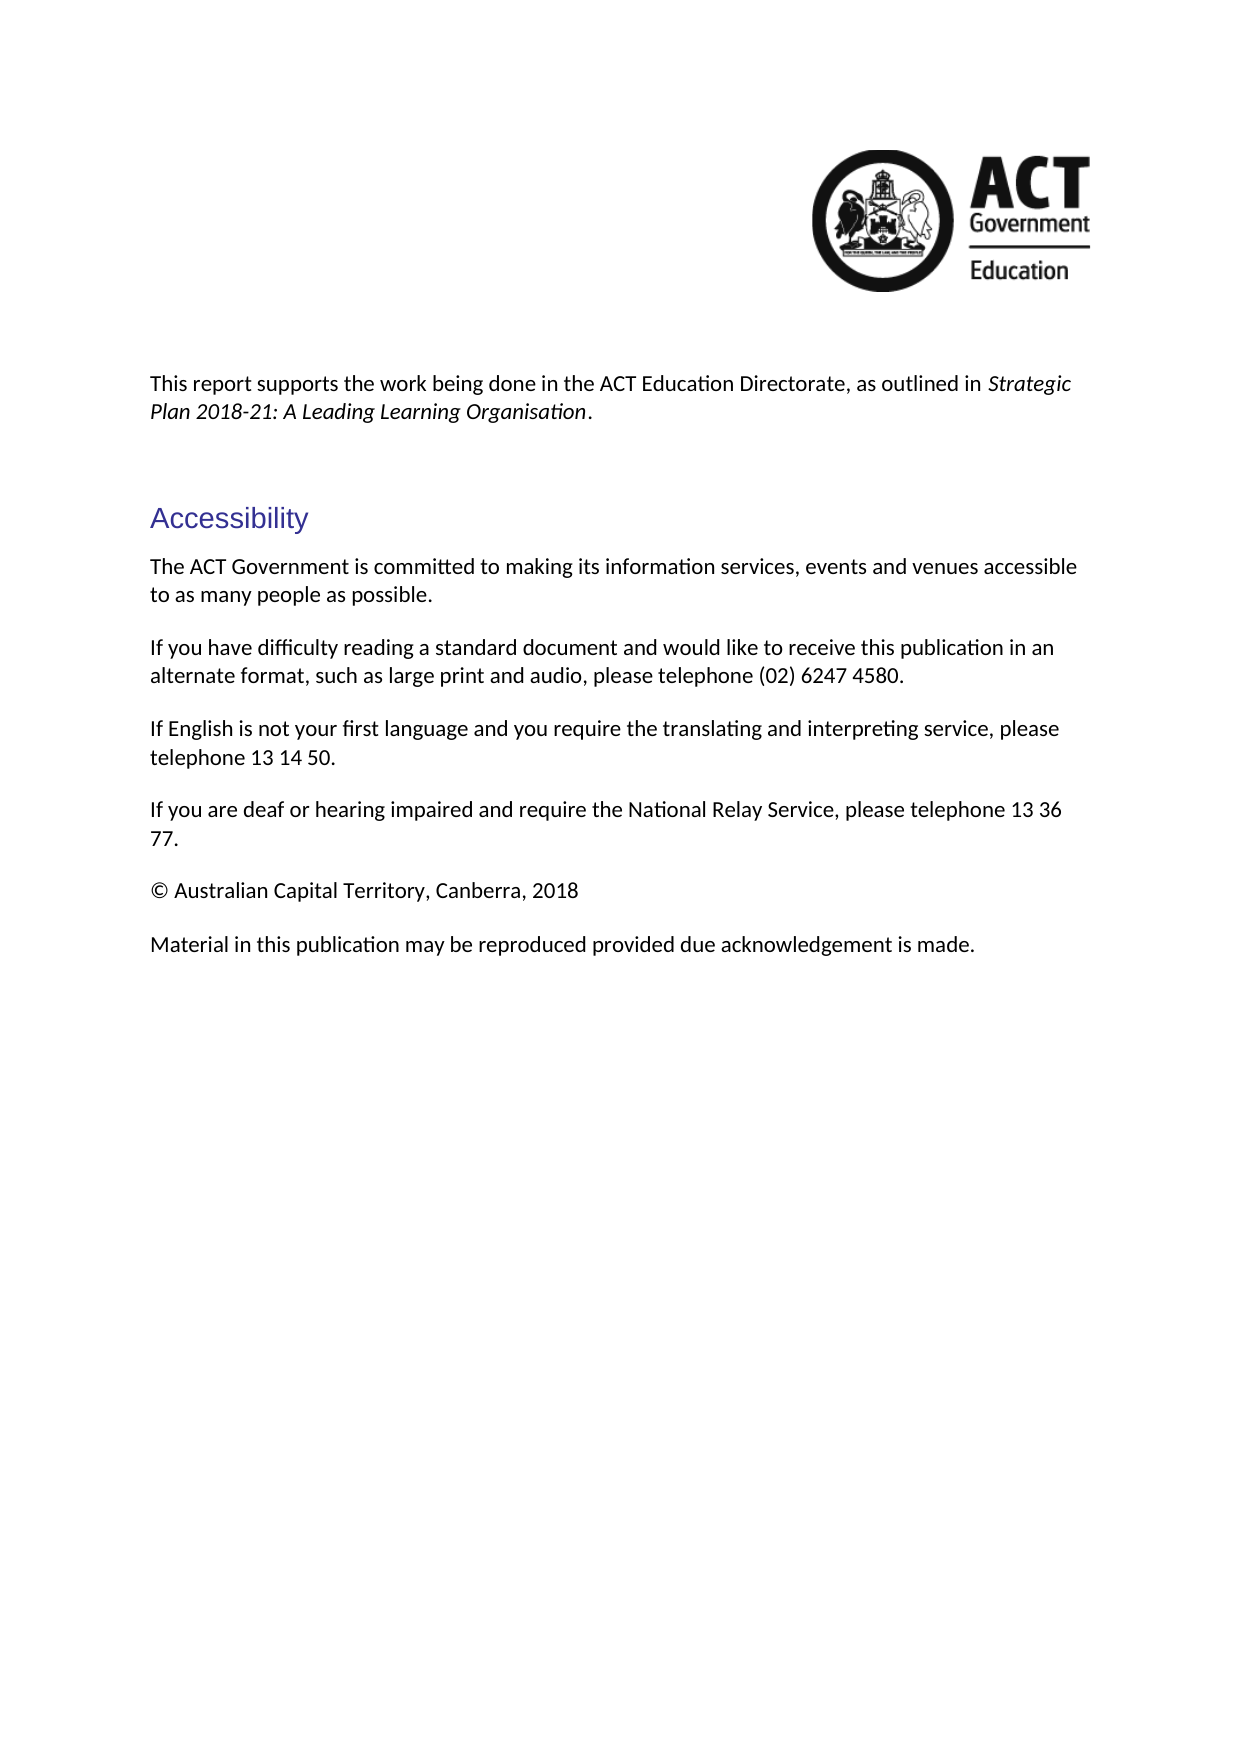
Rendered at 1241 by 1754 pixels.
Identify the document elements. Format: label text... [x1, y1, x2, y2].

text Accessibility [150, 501, 1090, 535]
picture [812, 150, 1091, 292]
text The ACT Government is committed to making its information services, events and venues accessible to as many people as possible. [150, 552, 1090, 608]
text Material in this publication may be reproduced provided due acknowledgement is made. [150, 930, 1090, 958]
text This report supports the work being done in the ACT Education Directorate, as outlined in Strategic Plan 2018-21: A Leading Learning Organisation. [150, 369, 1090, 425]
text If you have difficulty reading a standard document and would like to receive this publication in an alternate format, such as large print and audio, please telephone (02) 6247 4580. [150, 633, 1090, 689]
text © Australian Capital Territory, Canberra, 2018 [150, 877, 1090, 905]
text If you are deaf or hearing impaired and require the National Relay Service, please telephone 13 36 77. [150, 796, 1090, 852]
text If English is not your first language and you require the translating and interpreting service, please telephone 13 14 50. [150, 714, 1090, 771]
